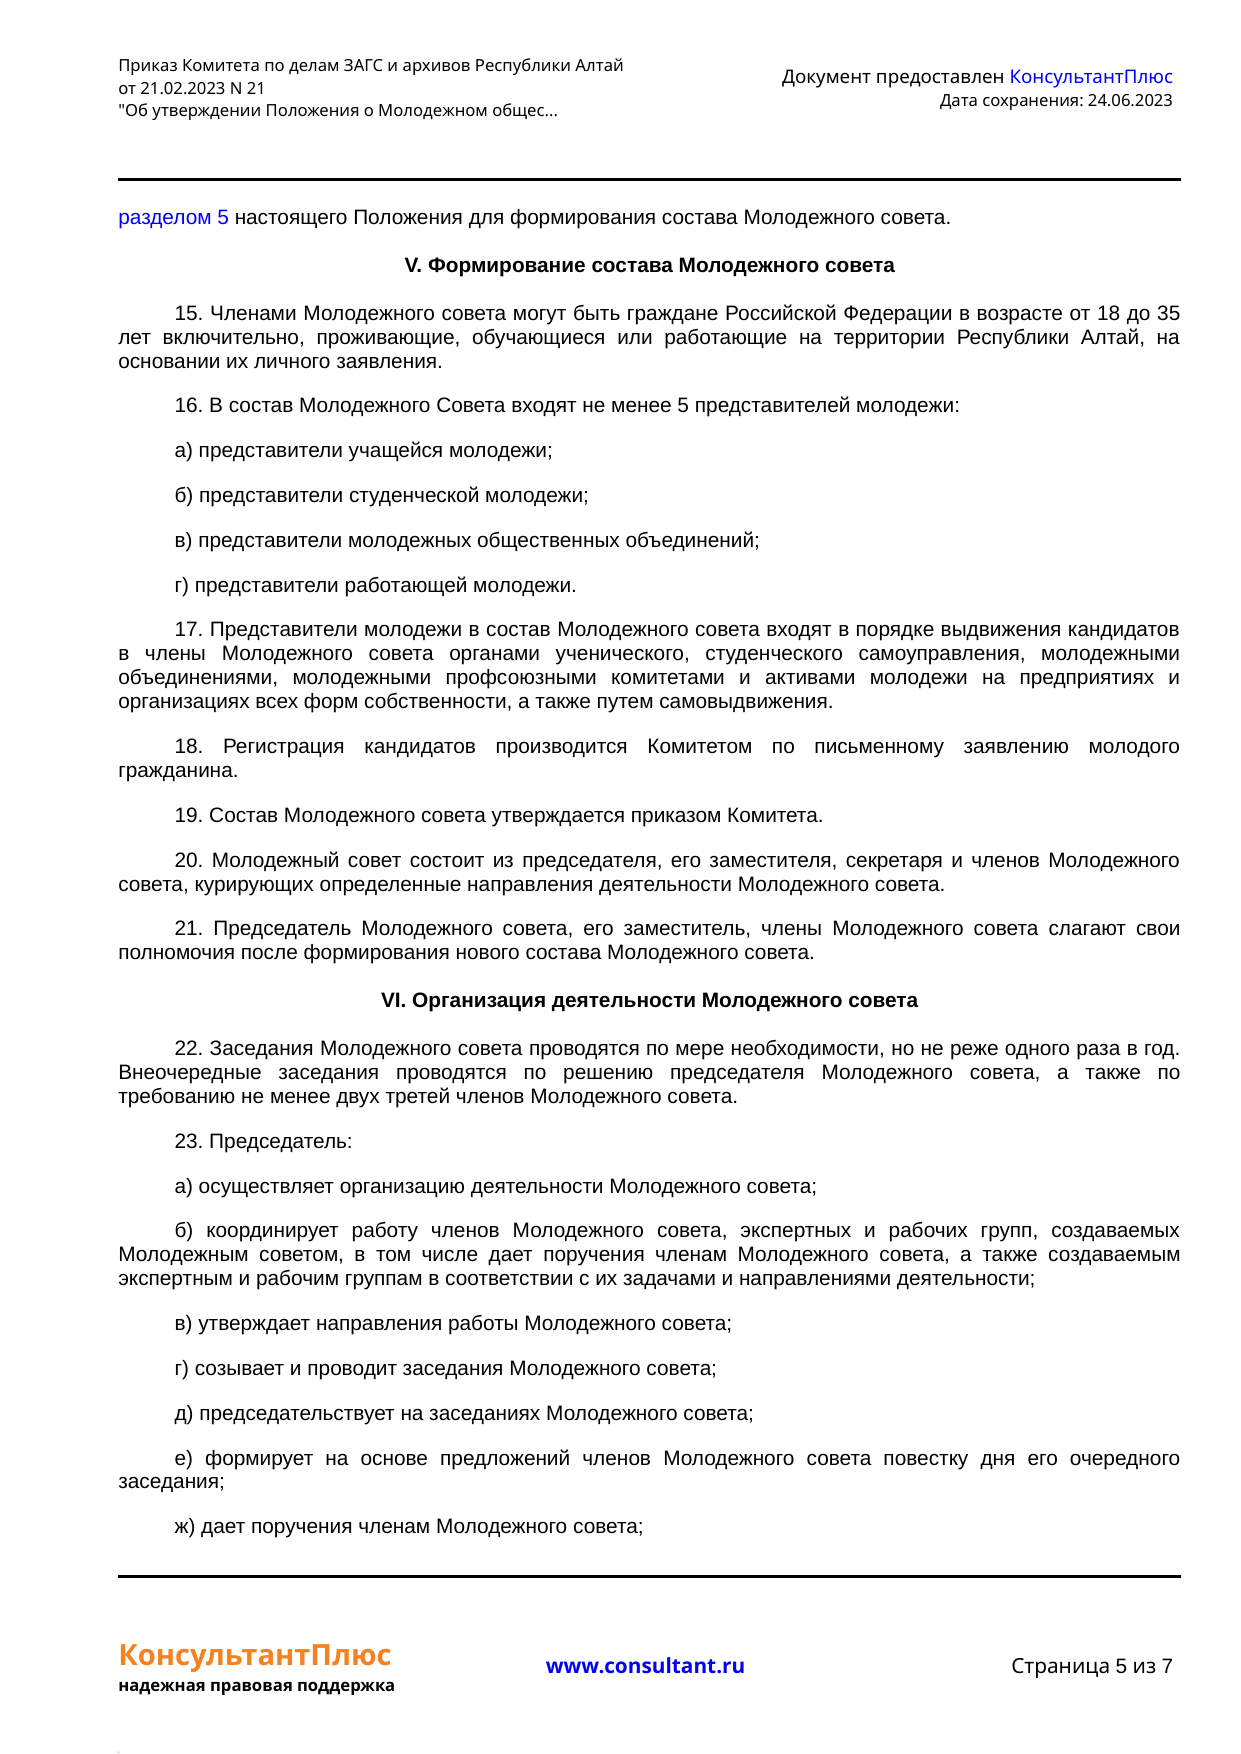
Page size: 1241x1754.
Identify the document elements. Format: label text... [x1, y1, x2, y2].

text 19. Состав Молодежного совета утверждается приказом Комитета. [118, 803, 1181, 827]
text а) осуществляет организацию деятельности Молодежного совета; [118, 1173, 1181, 1197]
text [118, 205, 1181, 229]
text а) представители учащейся молодежи; [118, 438, 1181, 462]
text б) представители студенческой молодежи; [118, 483, 1181, 507]
text г) представители работающей молодежи. [118, 572, 1181, 596]
text ж) дает поручения членам Молодежного совета; [118, 1514, 1181, 1538]
text 22. Заседания Молодежного совета проводятся по мере необходимости, но не реже одного раза в год. Внеочередные заседания проводятся по решению председателя Молодежного совета, а также по требованию не менее двух третей членов Молодежного совета. [118, 1036, 1181, 1108]
text е) формирует на основе предложений членов Молодежного совета повестку дня его очередного заседания; [118, 1445, 1181, 1493]
text в) утверждает направления работы Молодежного совета; [118, 1311, 1181, 1335]
text 17. Представители молодежи в состав Молодежного совета входят в порядке выдвижения кандидатов в члены Молодежного совета органами ученического, студенческого самоуправления, молодежными объединениями, молодежными профсоюзными комитетами и активами молодежи на предприятиях и организациях всех форм собственности, а также путем самовыдвижения. [118, 617, 1181, 713]
text 15. Членами Молодежного совета могут быть граждане Российской Федерации в возрасте от 18 до 35 лет включительно, проживающие, обучающиеся или работающие на территории Республики Алтай, на основании их личного заявления. [118, 301, 1181, 372]
text 20. Молодежный совет состоит из председателя, его заместителя, секретаря и членов Молодежного совета, курирующих определенные направления деятельности Молодежного совета. [118, 847, 1181, 895]
title VI. Организация деятельности Молодежного совета [118, 988, 1181, 1012]
text в) представители молодежных общественных объединений; [118, 528, 1181, 552]
title V. Формирование состава Молодежного совета [118, 253, 1181, 277]
text 18. Регистрация кандидатов производится Комитетом по письменному заявлению молодого гражданина. [118, 734, 1181, 782]
text б) координирует работу членов Молодежного совета, экспертных и рабочих групп, создаваемых Молодежным советом, в том числе дает поручения членам Молодежного совета, а также создаваемым экспертным и рабочим группам в соответствии с их задачами и направлениями деятельности; [118, 1218, 1181, 1290]
text 23. Председатель: [118, 1129, 1181, 1153]
text г) созывает и проводит заседания Молодежного совета; [118, 1356, 1181, 1380]
text 21. Председатель Молодежного совета, его заместитель, члены Молодежного совета слагают свои полномочия после формирования нового состава Молодежного совета. [118, 916, 1181, 964]
text 16. В состав Молодежного Совета входят не менее 5 представителей молодежи: [118, 393, 1181, 417]
text д) председательствует на заседаниях Молодежного совета; [118, 1401, 1181, 1424]
